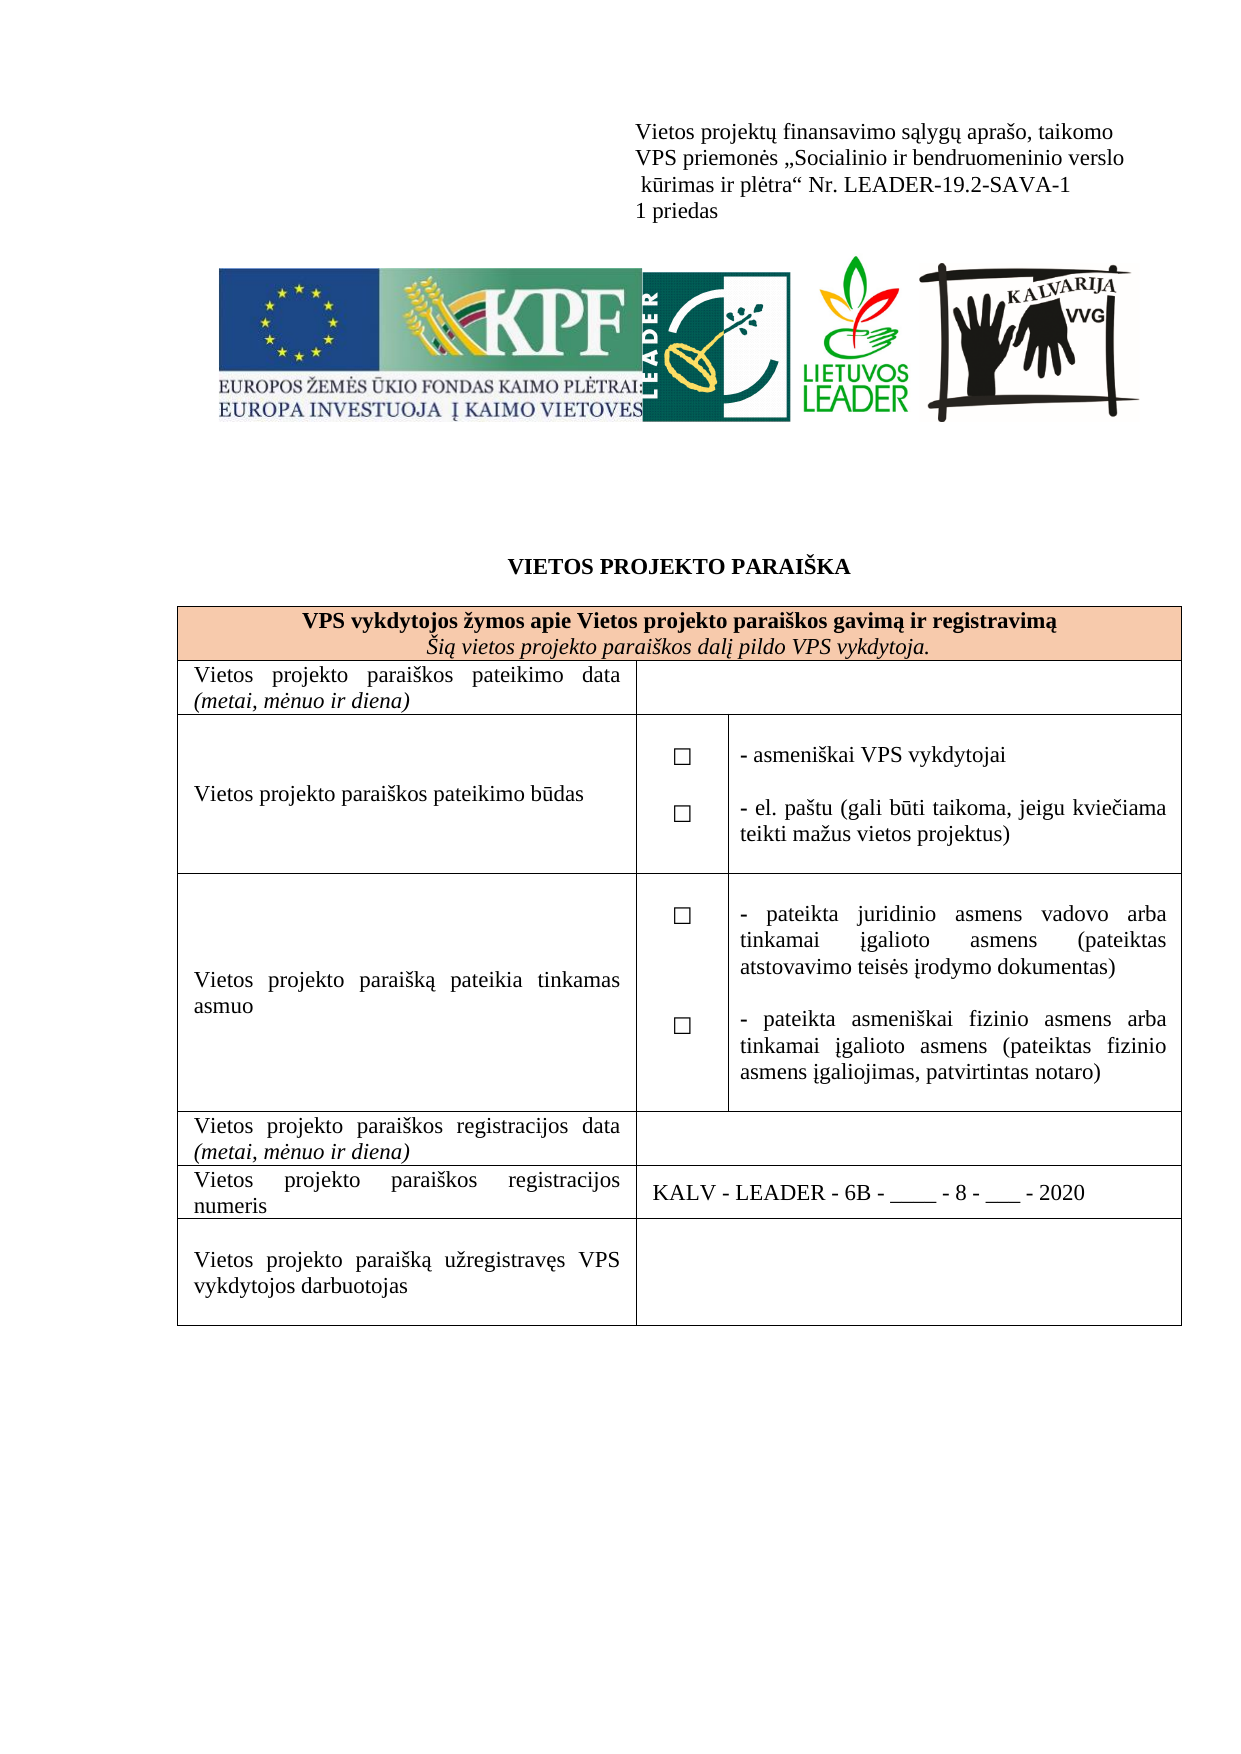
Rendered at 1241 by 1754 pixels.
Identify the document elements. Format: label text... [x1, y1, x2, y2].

text VIETOS PROJEKTO PARAIŠKA [177, 553, 1181, 579]
text Vietos projektų finansavimo sąlygų aprašo, taikomo [177, 118, 1181, 144]
text 1 priedas [177, 197, 1181, 223]
table_cell Vietos projekto paraiškos pateikimo data (metai, mėnuo ir diena) [178, 661, 636, 713]
table_cell [637, 874, 728, 1111]
table_cell [637, 715, 728, 873]
table_cell Vietos projekto paraiškos registracijos numeris [178, 1166, 636, 1218]
picture [218, 250, 1140, 422]
table_cell Vietos projekto paraišką pateikia tinkamas asmuo [178, 874, 636, 1111]
table_cell [637, 661, 1181, 713]
table_cell Vietos projekto paraiškos pateikimo būdas [178, 715, 636, 873]
table_cell Vietos projekto paraišką užregistravęs VPS vykdytojos darbuotojas [178, 1219, 636, 1325]
table_cell - asmeniškai VPS vykdytojai - el. paštu (gali būti taikoma, jeigu kviečiama teikti mažus vietos projektus) [729, 715, 1181, 873]
table_cell KALV - LEADER - 6B - ____ - 8 - ___ - 2020 [637, 1166, 1181, 1218]
table_cell - pateikta juridinio asmens vadovo arba tinkamai įgalioto asmens (pateiktas atstovavimo teisės įrodymo dokumentas) - pateikta asmeniškai fizinio asmens arba tinkamai įgalioto asmens (pateiktas fizinio asmens įgaliojimas, patvirtintas notaro) [729, 874, 1181, 1111]
table_cell [637, 1219, 1181, 1325]
text kūrimas ir plėtra“ Nr. LEADER-19.2-SAVA-1 [177, 171, 1181, 197]
table_cell [637, 1112, 1181, 1164]
table_cell Vietos projekto paraiškos registracijos data (metai, mėnuo ir diena) [178, 1112, 636, 1164]
table_header VPS vykdytojos žymos apie Vietos projekto paraiškos gavimą ir registravimą Šią vietos projekto paraiškos dalį pildo VPS vykdytoja. [178, 607, 1181, 660]
text VPS priemonės „Socialinio ir bendruomeninio verslo [177, 144, 1181, 171]
